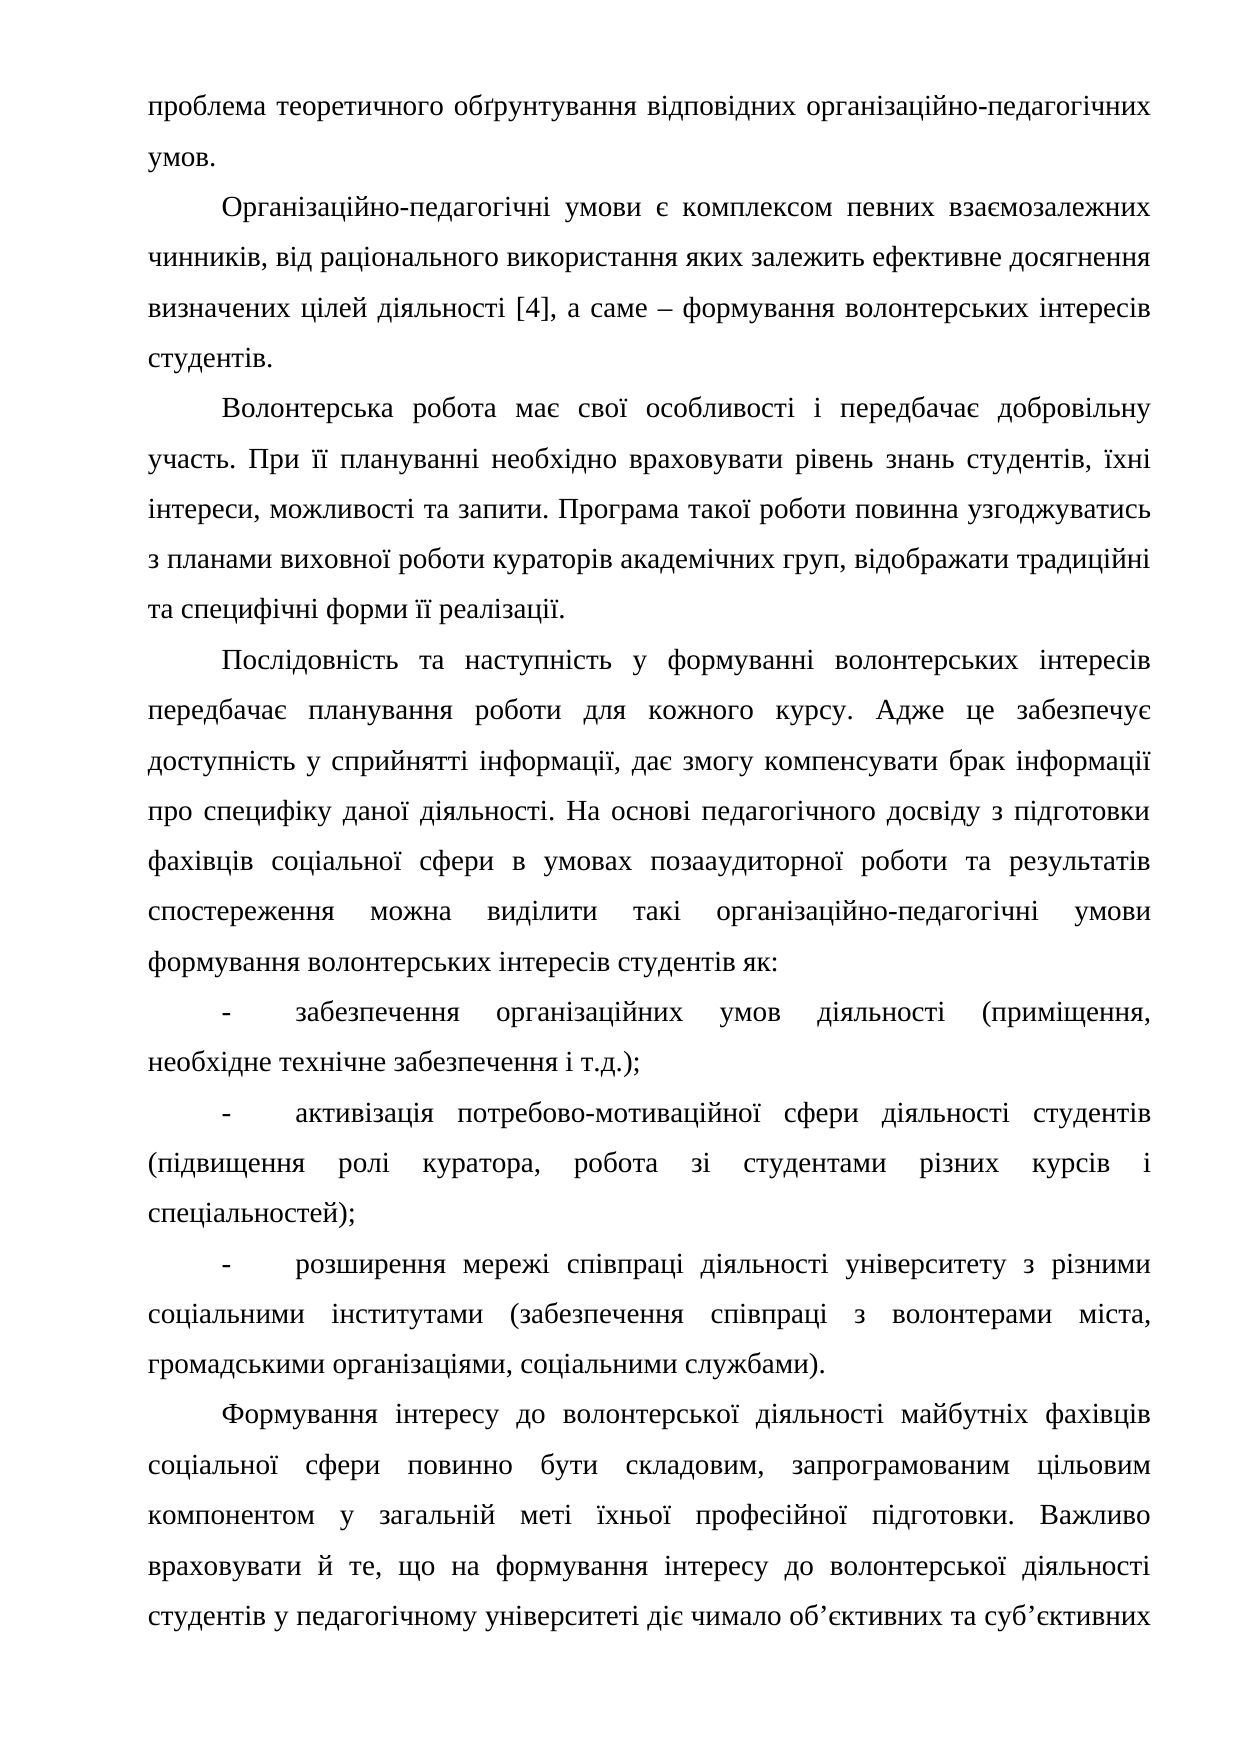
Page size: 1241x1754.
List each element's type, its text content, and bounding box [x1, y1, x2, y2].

text - активізація потребово-мотиваційної сфери діяльності студентів (підвищення ролі куратора, робота зі студентами різних курсів і спеціальностей); [148, 1095, 1152, 1229]
text Організаційно-педагогічні умови є комплексом певних взаємозалежних чинників, від раціонального використання яких залежить ефективне досягнення визначених цілей діяльності [4], а саме – формування волонтерських інтересів студентів. [148, 189, 1152, 374]
text - розширення мережі співпраці діяльності університету з різними соціальними інститутами (забезпечення співпраці з волонтерами міста, громадськими організаціями, соціальними службами). [148, 1246, 1152, 1380]
text Послідовність та наступність у формуванні волонтерських інтересів передбачає планування роботи для кожного курсу. Адже це забезпечує доступність у сприйнятті інформації, дає змогу компенсувати брак інформації про специфіку даної діяльності. На основі педагогічного досвіду з підготовки фахівців соціальної сфери в умовах позааудиторної роботи та результатів спостереження можна виділити такі організаційно-педагогічні умови формування волонтерських інтересів студентів як: [148, 642, 1152, 977]
text - забезпечення організаційних умов діяльності (приміщення, необхідне технічне забезпечення і т.д.); [148, 994, 1152, 1078]
text Волонтерська робота має свої особливості і передбачає добровільну участь. При її плануванні необхідно враховувати рівень знань студентів, їхні інтереси, можливості та запити. Програма такої роботи повинна узгоджуватись з планами виховної роботи кураторів академічних груп, відображати традиційні та специфічні форми її реалізації. [148, 390, 1152, 625]
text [148, 88, 1152, 172]
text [148, 1397, 1152, 1631]
